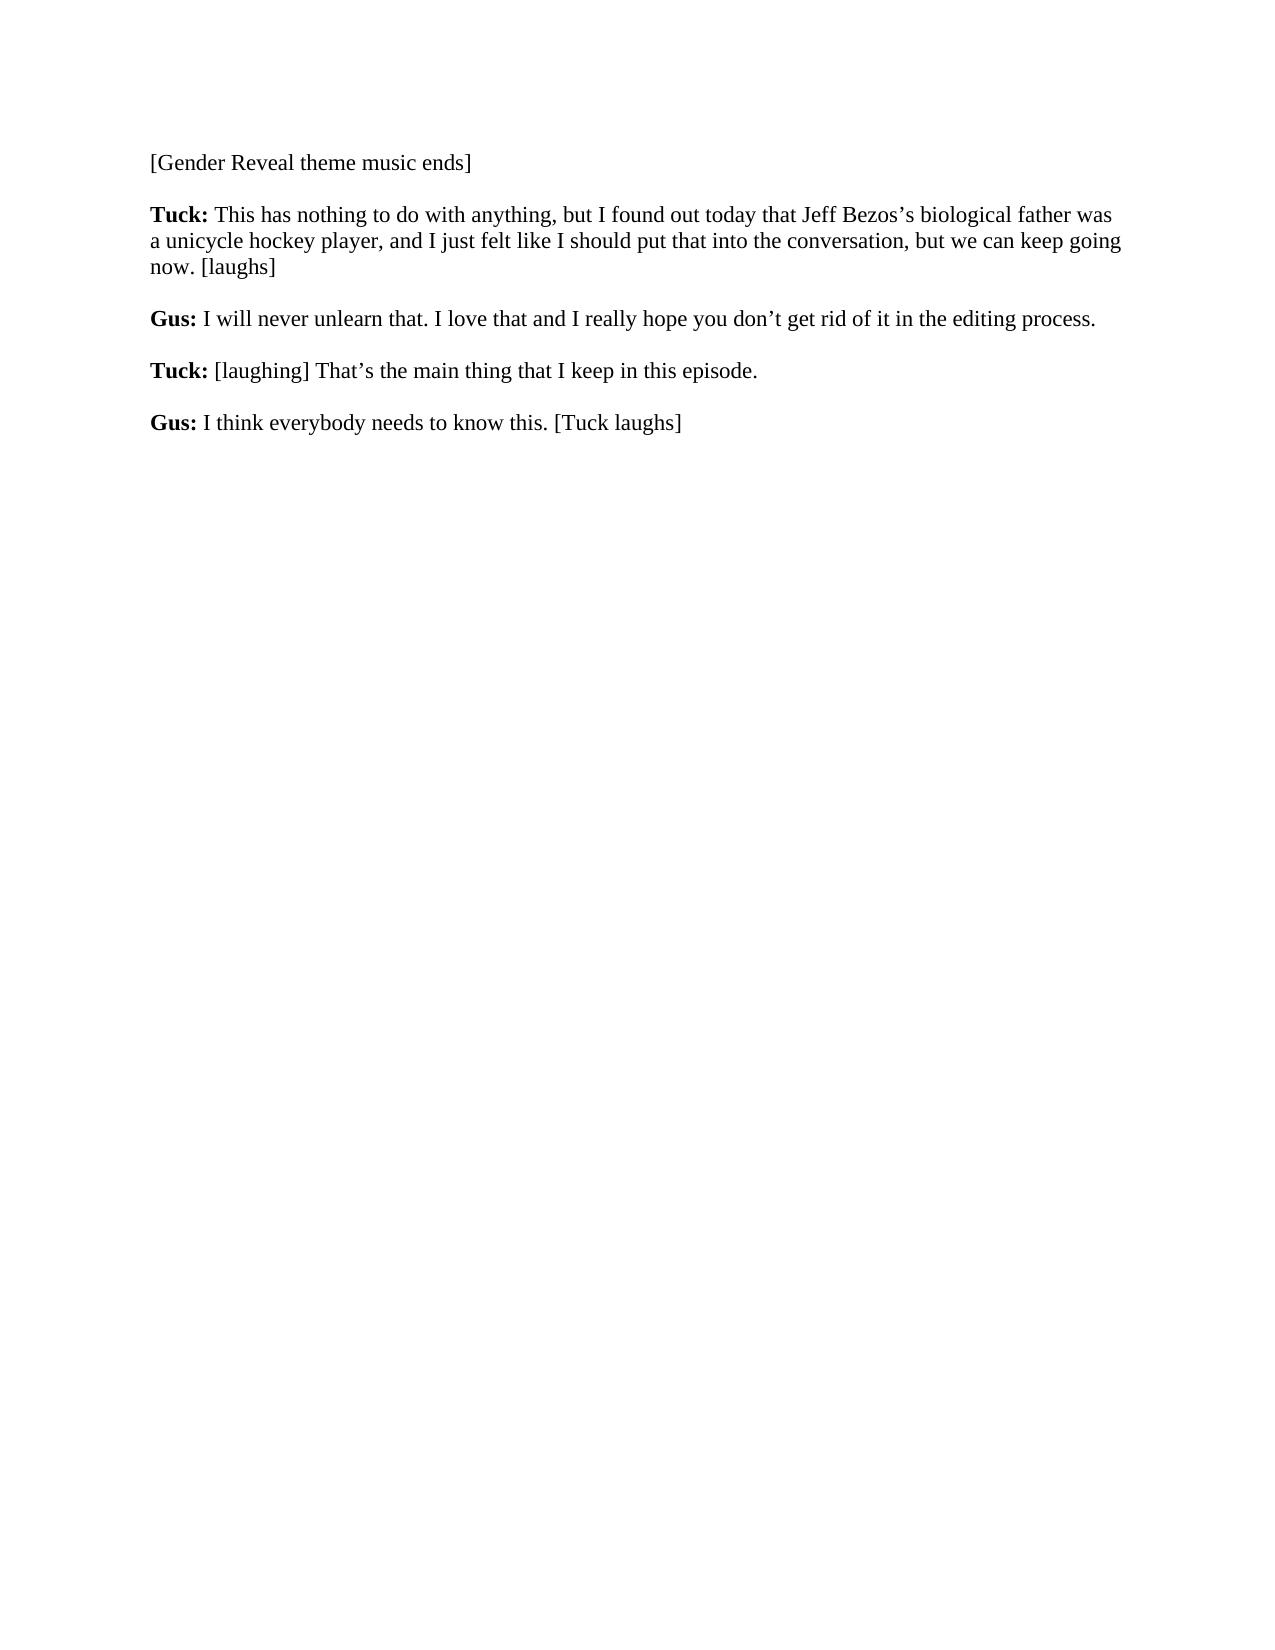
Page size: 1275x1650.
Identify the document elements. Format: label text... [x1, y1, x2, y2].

text Gus: I think everybody needs to know this. [Tuck laughs] [150, 410, 1125, 436]
text Tuck: This has nothing to do with anything, but I found out today that Jeff Bezos’s biological father was a unicycle hockey player, and I just felt like I should put that into the conversation, but we can keep going now. [laughs] [150, 202, 1125, 279]
text Gus: I will never unlearn that. I love that and I really hope you don’t get rid of it in the editing process. [150, 306, 1125, 332]
text [Gender Reveal theme music ends] [150, 150, 1125, 176]
text Tuck: [laughing] That’s the main thing that I keep in this episode. [150, 358, 1125, 384]
